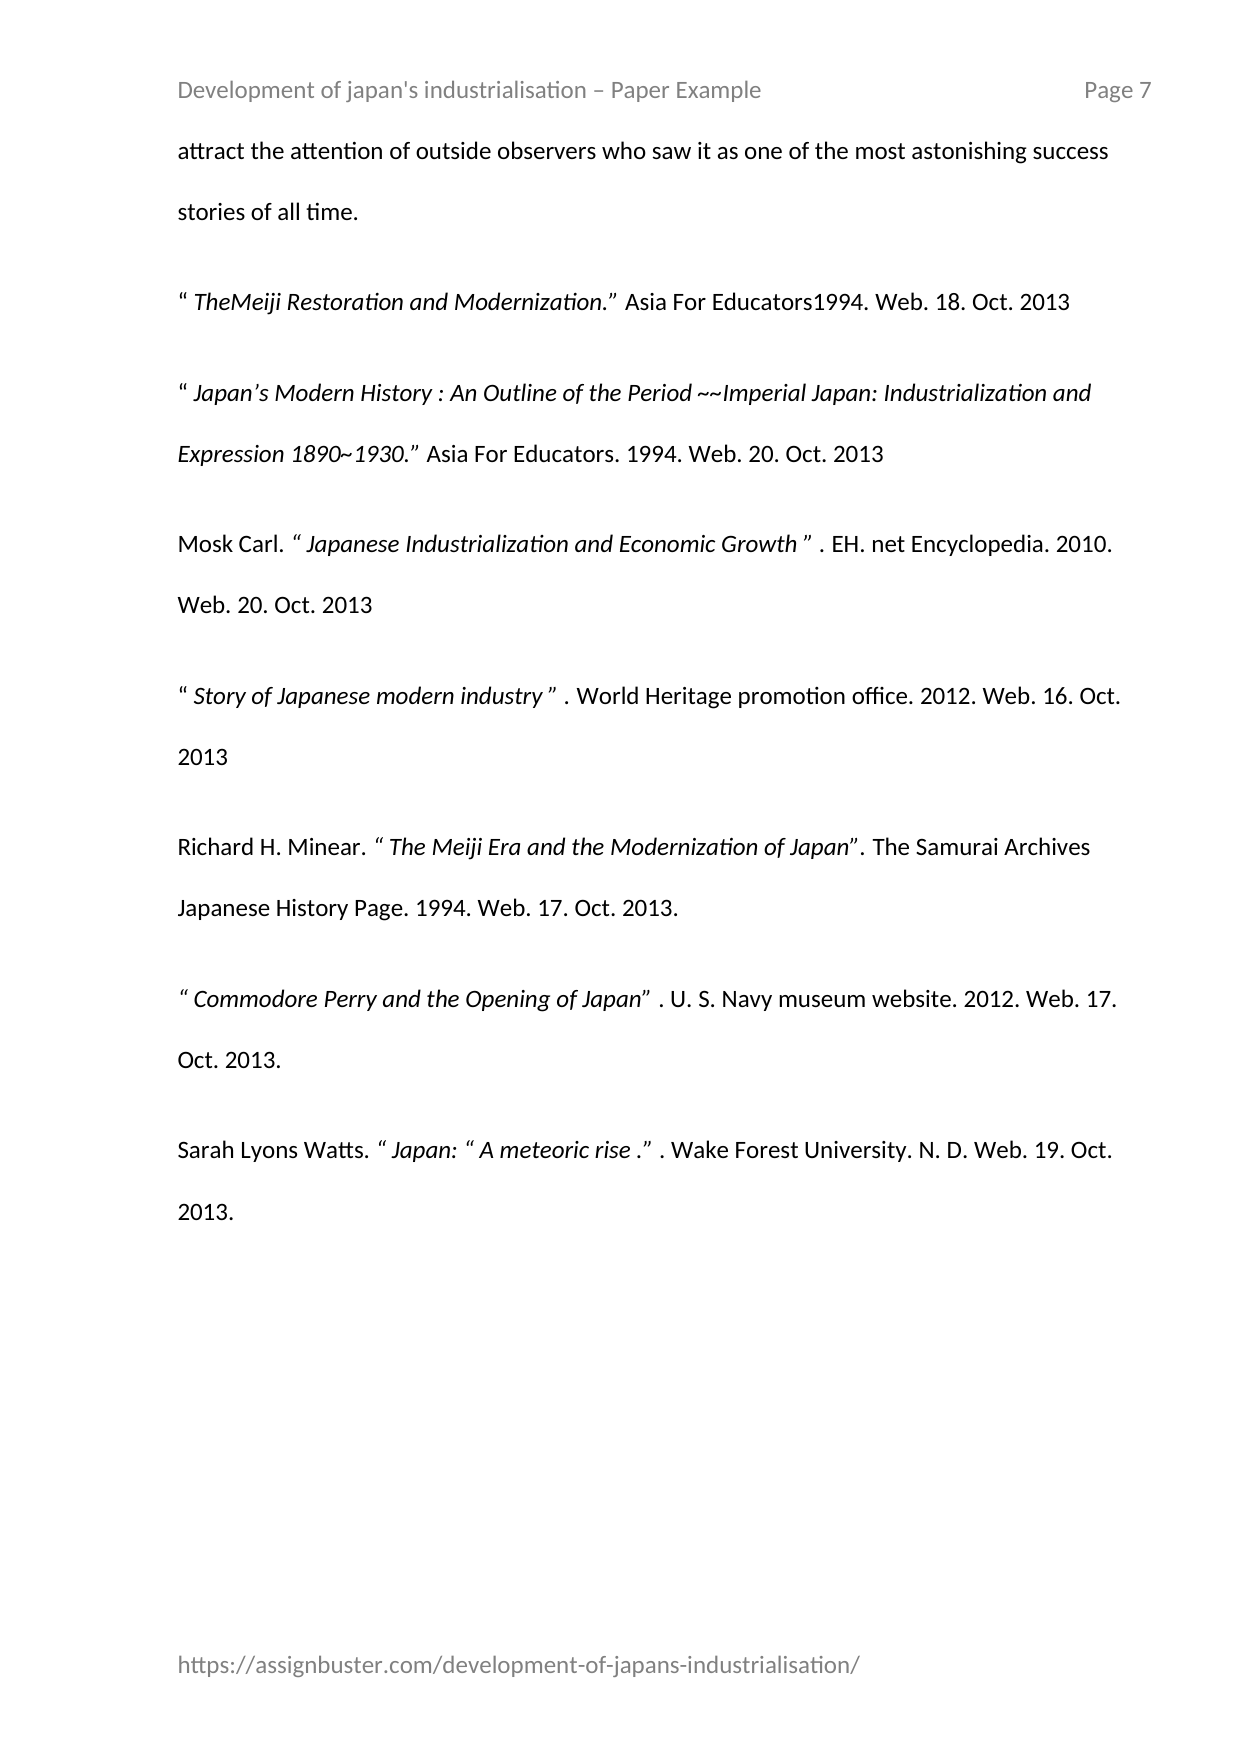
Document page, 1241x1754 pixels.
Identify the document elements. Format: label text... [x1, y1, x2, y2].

text Sarah Lyons Watts. “ Japan: “ A meteoric rise .” . Wake Forest University. N. D. Web. 19. Oct. 2013. [177, 1135, 1152, 1226]
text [177, 135, 1152, 226]
text “ Story of Japanese modern industry ” . World Heritage promotion office. 2012. Web. 16. Oct. 2013 [177, 680, 1152, 772]
text “ Commodore Perry and the Opening of Japan” . U. S. Navy museum website. 2012. Web. 17. Oct. 2013. [177, 983, 1152, 1075]
text “ TheMeiji Restoration and Modernization.” Asia For Educators1994. Web. 18. Oct. 2013 [177, 286, 1152, 317]
text Mosk Carl. “ Japanese Industrialization and Economic Growth ” . EH. net Encyclopedia. 2010. Web. 20. Oct. 2013 [177, 528, 1152, 620]
text “ Japan’s Modern History : An Outline of the Period ~~Imperial Japan: Industrialization and Expression 1890~1930.” Asia For Educators. 1994. Web. 20. Oct. 2013 [177, 377, 1152, 468]
text Richard H. Minear. “ The Meiji Era and the Modernization of Japan”. The Samurai Archives Japanese History Page. 1994. Web. 17. Oct. 2013. [177, 832, 1152, 923]
